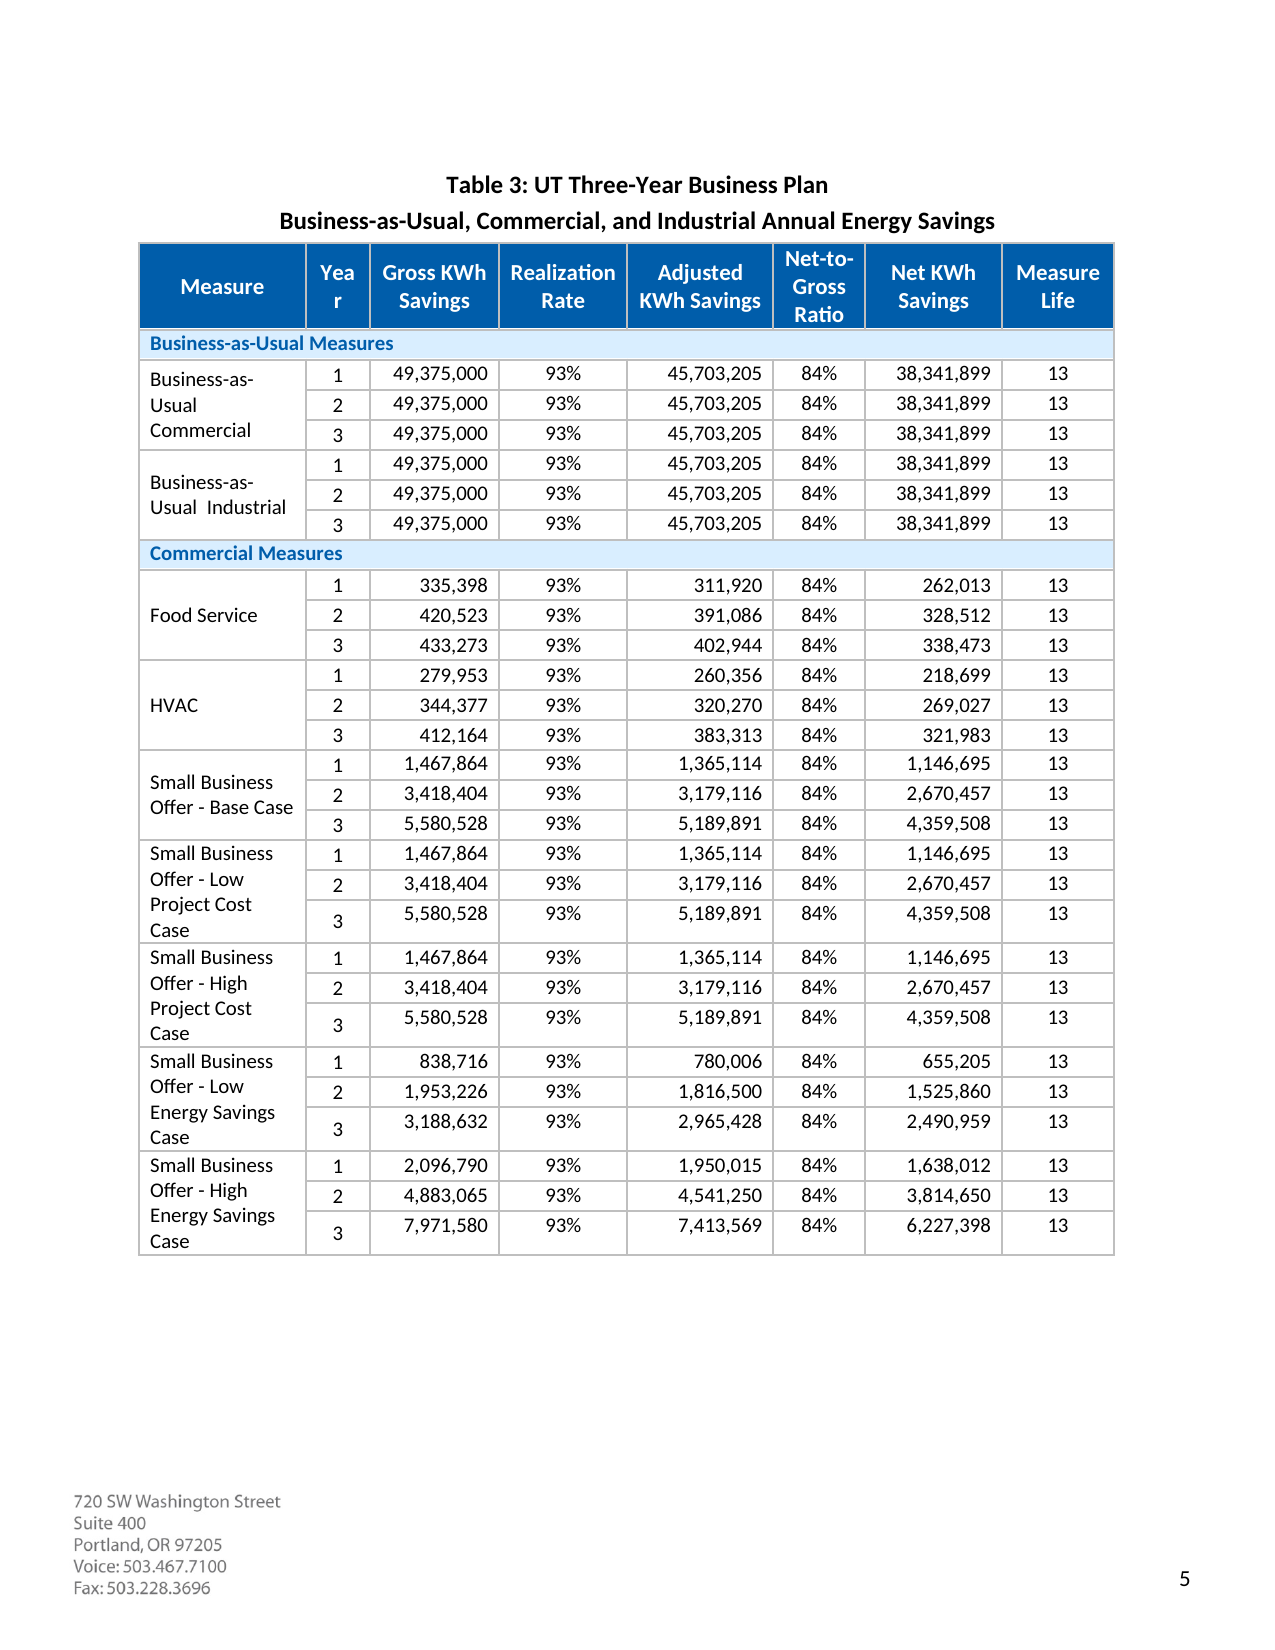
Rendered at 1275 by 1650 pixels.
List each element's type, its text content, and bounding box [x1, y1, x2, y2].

table_cell 49,375,000 [371, 511, 498, 538]
table_cell 93% [500, 751, 626, 778]
table_cell 93% [500, 1078, 626, 1106]
table_cell 13 [1003, 871, 1113, 898]
table_cell 5,580,528 [371, 901, 498, 942]
table_cell 93% [500, 781, 626, 808]
table_cell 1,950,015 [628, 1152, 772, 1180]
table_cell 279,953 [371, 661, 498, 688]
table_cell 84% [774, 451, 864, 478]
table_cell 84% [774, 841, 864, 868]
table_cell 2 [307, 601, 369, 628]
table_cell 84% [774, 811, 864, 838]
table_cell 1,146,695 [866, 944, 1001, 972]
table_cell 84% [774, 511, 864, 538]
table_cell 13 [1003, 1108, 1113, 1150]
table_cell 84% [774, 571, 864, 598]
table_cell 13 [1003, 1212, 1113, 1253]
table_cell 2 [307, 1182, 369, 1210]
table_cell 2 [307, 1078, 369, 1106]
table_header Measure [140, 244, 305, 328]
table_cell 93% [500, 1004, 626, 1046]
table_cell 93% [500, 721, 626, 748]
table_cell 1 [307, 451, 369, 478]
table_cell Small Business Offer - High Energy Savings Case [140, 1152, 305, 1253]
table_cell 93% [500, 511, 626, 538]
table_cell 1,525,860 [866, 1078, 1001, 1106]
table_cell 84% [774, 871, 864, 898]
table_cell 328,512 [866, 601, 1001, 628]
table_cell 1,953,226 [371, 1078, 498, 1106]
table_cell 1,146,695 [866, 751, 1001, 778]
table_cell 433,273 [371, 631, 498, 658]
table_cell 2 [307, 871, 369, 898]
table_cell 93% [500, 811, 626, 838]
table_cell 3 [307, 811, 369, 838]
table_cell 13 [1003, 571, 1113, 598]
table_cell 84% [774, 391, 864, 418]
table_cell 2 [307, 691, 369, 718]
table_header Year [307, 244, 369, 328]
table_cell 49,375,000 [371, 421, 498, 448]
table_cell 93% [500, 1048, 626, 1076]
table_cell 84% [774, 601, 864, 628]
table_cell 780,006 [628, 1048, 772, 1076]
table_cell 1,467,864 [371, 841, 498, 868]
table_cell 5,189,891 [628, 901, 772, 942]
table_cell 13 [1003, 1152, 1113, 1180]
table_header Gross KWh Savings [371, 244, 498, 328]
table_cell 2,670,457 [866, 974, 1001, 1002]
table_cell 45,703,205 [628, 361, 772, 388]
table_cell 84% [774, 974, 864, 1002]
table_cell 269,027 [866, 691, 1001, 718]
table_cell 1 [307, 1152, 369, 1180]
table_cell 93% [500, 841, 626, 868]
table_cell 262,013 [866, 571, 1001, 598]
table_cell 1 [307, 944, 369, 972]
table_cell 93% [500, 901, 626, 942]
table_header Adjusted KWh Savings [628, 244, 772, 328]
table_cell 2,490,959 [866, 1108, 1001, 1150]
table_cell 84% [774, 781, 864, 808]
table_cell 4,359,508 [866, 1004, 1001, 1046]
table_cell 2 [307, 781, 369, 808]
table_cell 3,179,116 [628, 781, 772, 808]
table_cell 84% [774, 1078, 864, 1106]
table_cell 93% [500, 1212, 626, 1253]
table_cell 38,341,899 [866, 451, 1001, 478]
table_cell 13 [1003, 811, 1113, 838]
table_cell 93% [500, 361, 626, 388]
table_cell 93% [500, 451, 626, 478]
table_cell 93% [500, 691, 626, 718]
table_cell 45,703,205 [628, 451, 772, 478]
table_cell 93% [500, 974, 626, 1002]
table_cell 4,359,508 [866, 901, 1001, 942]
table_cell 13 [1003, 451, 1113, 478]
table_cell 3 [307, 631, 369, 658]
table_cell 93% [500, 1182, 626, 1210]
table_cell 1 [307, 1048, 369, 1076]
table_cell 38,341,899 [866, 511, 1001, 538]
table_cell 1 [307, 571, 369, 598]
table_header Realization Rate [500, 244, 626, 328]
table_cell 45,703,205 [628, 421, 772, 448]
table_cell 93% [500, 944, 626, 972]
table_cell 93% [500, 421, 626, 448]
table_cell 3 [307, 421, 369, 448]
table_cell 84% [774, 481, 864, 508]
table_cell 3,179,116 [628, 974, 772, 1002]
table_cell 3,188,632 [371, 1108, 498, 1150]
table_cell 84% [774, 1108, 864, 1150]
table_cell 2,670,457 [866, 871, 1001, 898]
table_cell 838,716 [371, 1048, 498, 1076]
table_cell 13 [1003, 661, 1113, 688]
table_cell 93% [500, 571, 626, 598]
table_cell 3 [307, 901, 369, 942]
table_cell 45,703,205 [628, 481, 772, 508]
table_cell 2 [307, 481, 369, 508]
table_cell 13 [1003, 391, 1113, 418]
table_cell 6,227,398 [866, 1212, 1001, 1253]
table_cell 1 [307, 361, 369, 388]
picture [0, 0, 334, 1648]
table_cell 84% [774, 1004, 864, 1046]
table_cell 84% [774, 1048, 864, 1076]
table_cell 3,418,404 [371, 781, 498, 808]
table_header Measure Life [1003, 244, 1113, 328]
table_cell 3,418,404 [371, 974, 498, 1002]
table_cell 1 [307, 661, 369, 688]
table_cell 321,983 [866, 721, 1001, 748]
table_cell 391,086 [628, 601, 772, 628]
table_cell 3,418,404 [371, 871, 498, 898]
table_cell 4,541,250 [628, 1182, 772, 1210]
table_cell 4,883,065 [371, 1182, 498, 1210]
table_cell 84% [774, 901, 864, 942]
table_cell 84% [774, 751, 864, 778]
table_cell 1,365,114 [628, 751, 772, 778]
table_cell 2,096,790 [371, 1152, 498, 1180]
table_cell 260,356 [628, 661, 772, 688]
table_cell 13 [1003, 901, 1113, 942]
table_cell 93% [500, 481, 626, 508]
table_cell 84% [774, 631, 864, 658]
table_cell 13 [1003, 601, 1113, 628]
table_cell 84% [774, 361, 864, 388]
table_cell 5,580,528 [371, 811, 498, 838]
table_cell 13 [1003, 1078, 1113, 1106]
table_cell 1,467,864 [371, 751, 498, 778]
table_cell 13 [1003, 481, 1113, 508]
table_cell 13 [1003, 691, 1113, 718]
table_cell 1 [307, 751, 369, 778]
table_cell 49,375,000 [371, 391, 498, 418]
table_cell 13 [1003, 751, 1113, 778]
table_cell 13 [1003, 631, 1113, 658]
table_cell 311,920 [628, 571, 772, 598]
table_cell Small Business Offer - High Project Cost Case [140, 944, 305, 1046]
table_cell 13 [1003, 781, 1113, 808]
table_cell 3 [307, 1004, 369, 1046]
table_cell 13 [1003, 361, 1113, 388]
table_cell 38,341,899 [866, 421, 1001, 448]
table_cell 38,341,899 [866, 391, 1001, 418]
table_cell Business-as-Usual Industrial [140, 451, 305, 538]
table_cell 93% [500, 601, 626, 628]
table_cell 13 [1003, 1048, 1113, 1076]
table_cell 218,699 [866, 661, 1001, 688]
table_cell 49,375,000 [371, 451, 498, 478]
table_cell 13 [1003, 1004, 1113, 1046]
table_cell 338,473 [866, 631, 1001, 658]
table_cell 2,670,457 [866, 781, 1001, 808]
table_cell 84% [774, 944, 864, 972]
table_cell 49,375,000 [371, 361, 498, 388]
table_cell 84% [774, 661, 864, 688]
table_cell 1,365,114 [628, 841, 772, 868]
table_cell Food Service [140, 571, 305, 658]
table_cell 5,189,891 [628, 811, 772, 838]
table_cell 3 [307, 511, 369, 538]
table_cell 1,365,114 [628, 944, 772, 972]
table_cell 5,189,891 [628, 1004, 772, 1046]
table_cell 13 [1003, 974, 1113, 1002]
table_cell 38,341,899 [866, 361, 1001, 388]
table_cell Commercial Measures [140, 541, 1113, 568]
table_header Net KWh Savings [866, 244, 1001, 328]
table_cell 84% [774, 721, 864, 748]
table_cell 93% [500, 871, 626, 898]
table_cell Business-as-Usual Measures [140, 331, 1113, 358]
table_cell 13 [1003, 721, 1113, 748]
table_cell 3 [307, 721, 369, 748]
table_cell 84% [774, 691, 864, 718]
table_cell 13 [1003, 944, 1113, 972]
table_cell 3,814,650 [866, 1182, 1001, 1210]
table_cell 4,359,508 [866, 811, 1001, 838]
table_cell 412,164 [371, 721, 498, 748]
table_cell Small Business Offer - Low Project Cost Case [140, 841, 305, 942]
table_cell 2 [307, 391, 369, 418]
table_cell 84% [774, 1182, 864, 1210]
table_cell 84% [774, 1152, 864, 1180]
table_cell 93% [500, 631, 626, 658]
table_cell 1,146,695 [866, 841, 1001, 868]
table_cell 1,467,864 [371, 944, 498, 972]
table_cell 93% [500, 391, 626, 418]
table_cell 45,703,205 [628, 391, 772, 418]
table_cell 1,816,500 [628, 1078, 772, 1106]
table_cell 13 [1003, 1182, 1113, 1210]
table_cell 420,523 [371, 601, 498, 628]
table_cell 2 [307, 974, 369, 1002]
table_cell 655,205 [866, 1048, 1001, 1076]
table_cell Small Business Offer - Base Case [140, 751, 305, 838]
table_cell 38,341,899 [866, 481, 1001, 508]
table_cell Small Business Offer - Low Energy Savings Case [140, 1048, 305, 1150]
table_cell 13 [1003, 511, 1113, 538]
table_header Net-to-Gross Ratio [774, 244, 864, 328]
table_cell 2,965,428 [628, 1108, 772, 1150]
table_cell 13 [1003, 841, 1113, 868]
table_cell 7,413,569 [628, 1212, 772, 1253]
table_cell 1,638,012 [866, 1152, 1001, 1180]
table_cell 402,944 [628, 631, 772, 658]
table_cell 5,580,528 [371, 1004, 498, 1046]
table_cell 84% [774, 421, 864, 448]
table_cell 93% [500, 1108, 626, 1150]
table_cell 84% [774, 1212, 864, 1253]
table_cell HVAC [140, 661, 305, 748]
table_cell 344,377 [371, 691, 498, 718]
table_cell 93% [500, 1152, 626, 1180]
table_cell 7,971,580 [371, 1212, 498, 1253]
table_cell 3,179,116 [628, 871, 772, 898]
table_cell Business-as-Usual Commercial [140, 361, 305, 448]
table_cell 45,703,205 [628, 511, 772, 538]
table_cell 13 [1003, 421, 1113, 448]
table_cell 1 [307, 841, 369, 868]
table_cell 320,270 [628, 691, 772, 718]
table_cell 93% [500, 661, 626, 688]
table_cell 335,398 [371, 571, 498, 598]
table_cell 49,375,000 [371, 481, 498, 508]
table_cell 3 [307, 1212, 369, 1253]
text Business-as-Usual, Commercial, and Industrial Annual Energy Savings [150, 206, 1125, 236]
table_cell 3 [307, 1108, 369, 1150]
table_cell 383,313 [628, 721, 772, 748]
